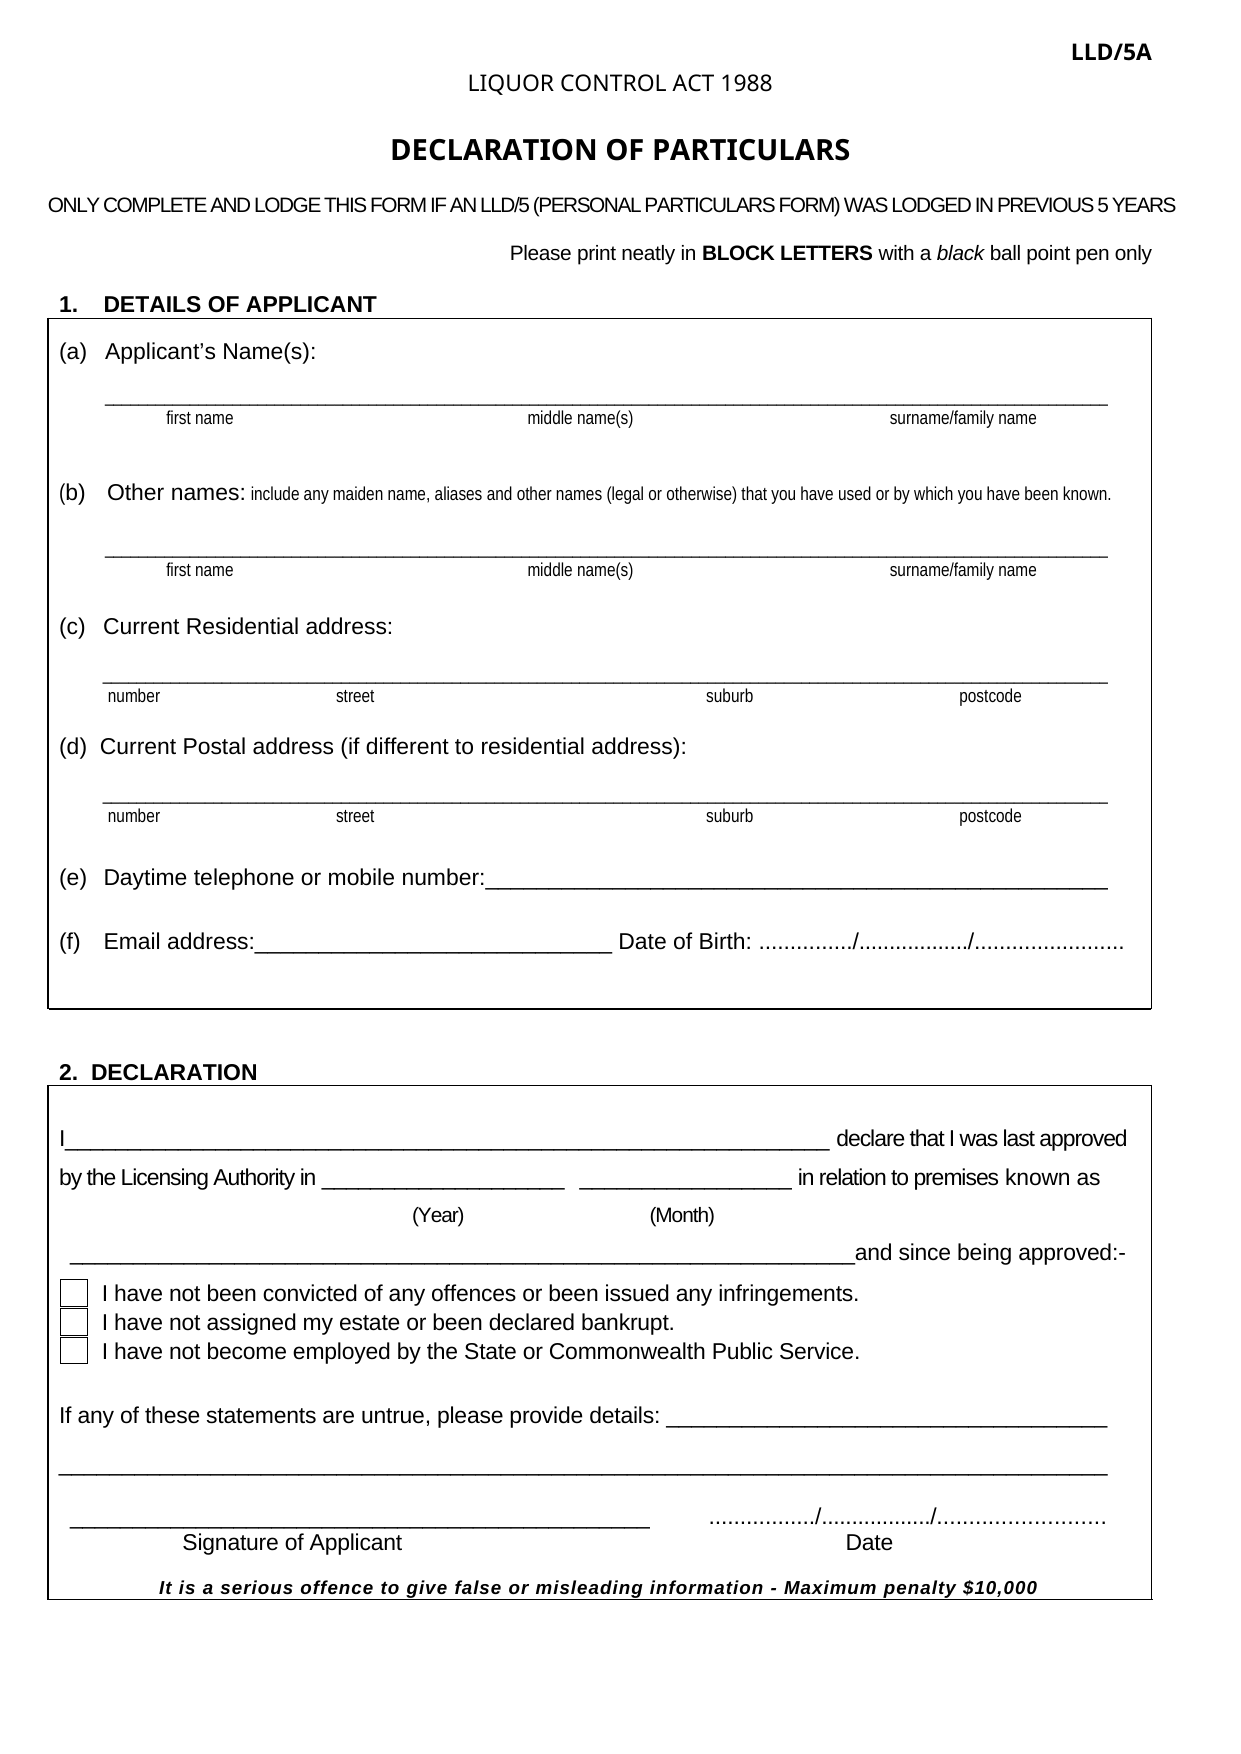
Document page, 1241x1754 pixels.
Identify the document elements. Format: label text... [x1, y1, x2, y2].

text LLD/5A [89, 35, 1152, 67]
table_cell 2. DECLARATION [48, 1009, 1152, 1085]
table_cell (a) Applicant’s Name(s): first name middle name(s) surname/family name (b) Other names: include any maiden name, aliases and other names (legal or otherwise) that you have used or by which you have been known. first name middle name(s) surname/family name (c) Current Residential address: number street suburb postcode (d) Current Postal address (if different to residential address): number street suburb postcode (e) Daytime telephone or mobile number: (f) Email address:____________________________ Date of Birth: .............../................../........................ [49, 319, 1151, 1008]
text LIQUOR CONTROL ACT 1988 [89, 67, 1152, 98]
table_cell I_____________________________________________________________ declare that I was last approved by the Licensing Authority in in relation to premises known as (Year) (Month) and since being approved:- I have not been convicted of any offences or been issued any infringements. I have not assigned my estate or been declared bankrupt. I have not become employed by the State or Commonwealth Public Service. If any of these statements are untrue, please provide details: ................./................../ Signature of Applicant Date It is a serious offence to give false or misleading information - Maximum penalty $10,000 [49, 1086, 1151, 1599]
table_header 1. DETAILS OF APPLICANT [48, 291, 1152, 317]
subtitle DECLARATION OF PARTICULARS [89, 129, 1152, 169]
text Please print neatly in BLOCK LETTERS with a black ball point pen only [89, 241, 1152, 265]
text ONLY COMPLETE AND LODGE THIS FORM IF AN LLD/5 (PERSONAL PARTICULARS FORM) WAS LODGED IN PREVIOUS 5 YEARS [44, 193, 1181, 217]
